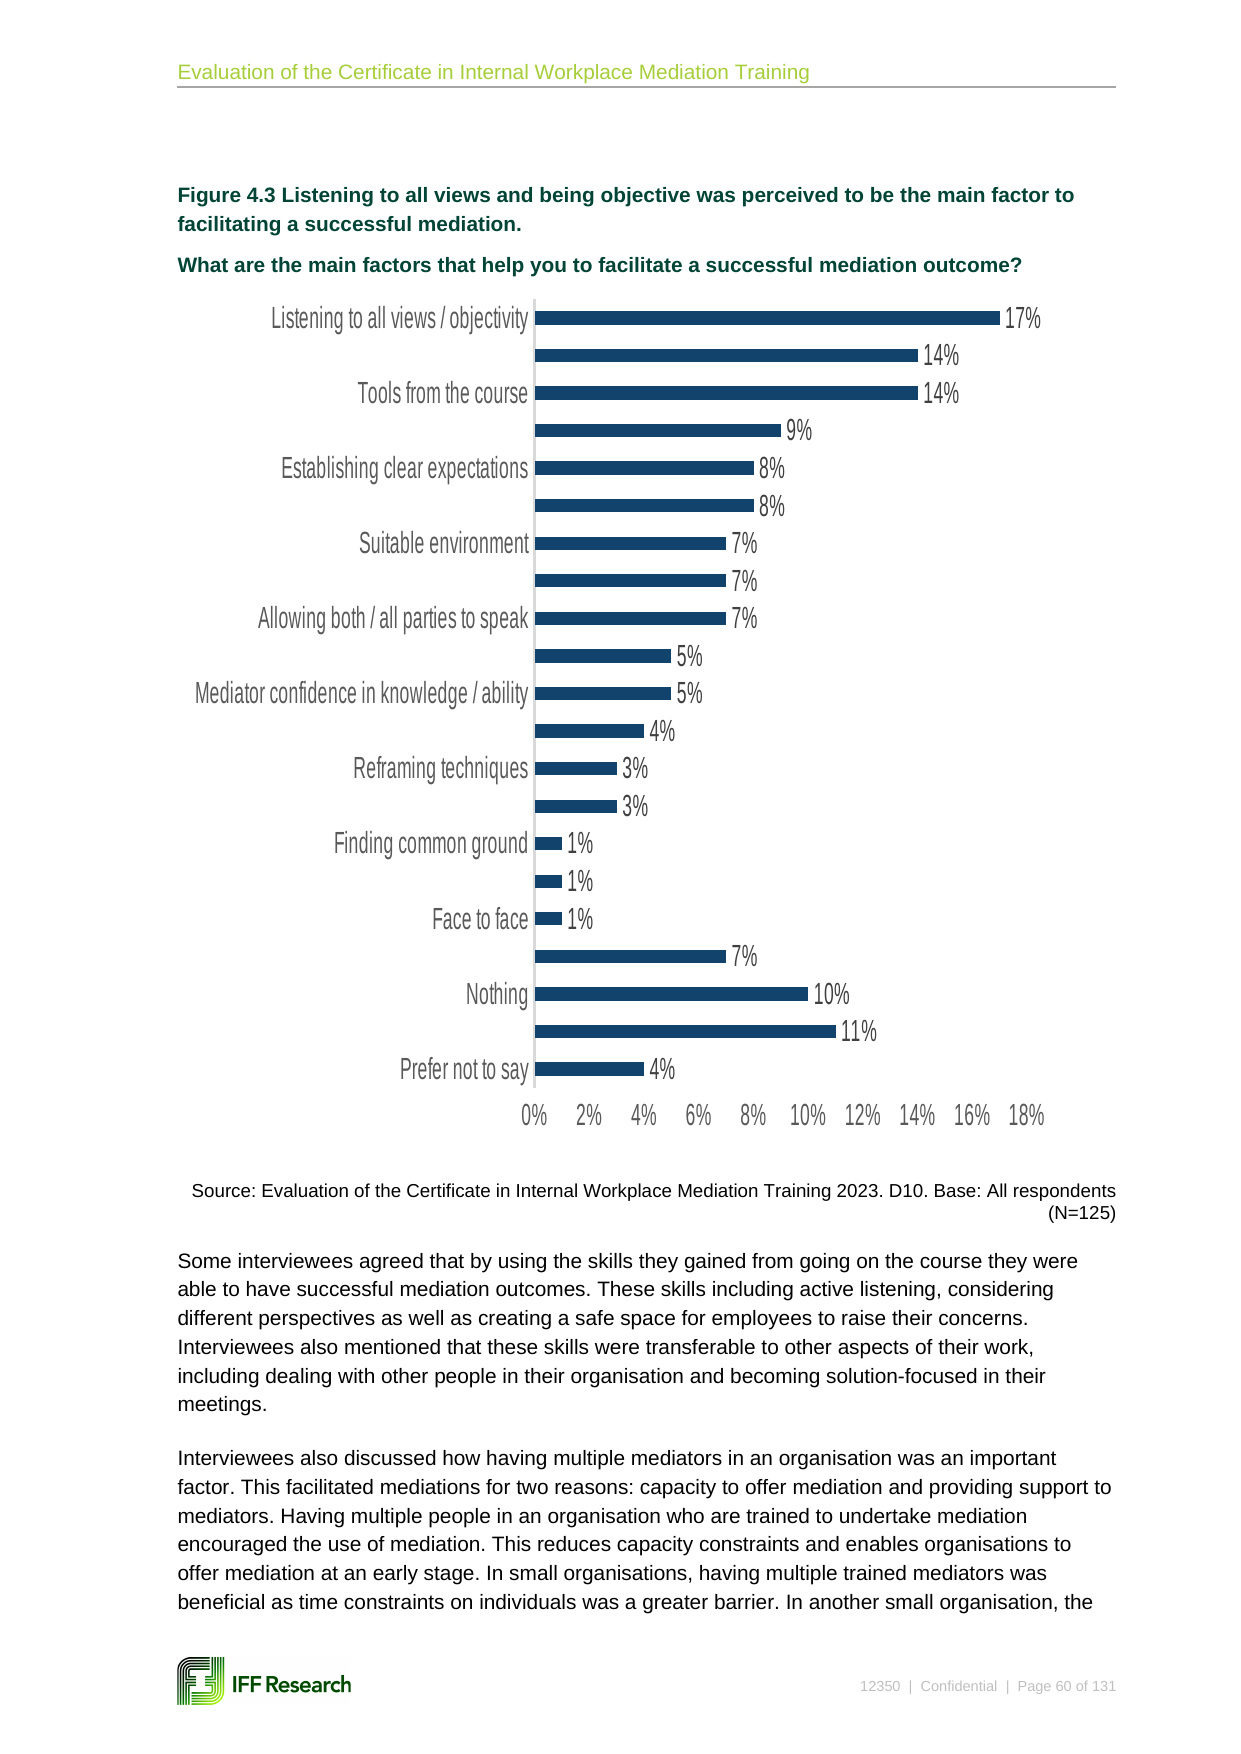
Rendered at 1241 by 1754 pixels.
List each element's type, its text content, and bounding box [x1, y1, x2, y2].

text Listening to all views and being objective was perceived to be the main factor to facilitating a successful mediation. [177, 183, 1116, 236]
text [177, 1446, 1116, 1614]
text What are the main factors that help you to facilitate a successful mediation outcome? [177, 253, 1116, 1151]
text Some interviewees agreed that by using the skills they gained from going on the course they were able to have successful mediation outcomes. These skills including active listening, considering different perspectives as well as creating a safe space for employees to raise their concerns. Interviewees also mentioned that these skills were transferable to other aspects of their work, including dealing with other people in their organisation and becoming solution-focused in their meetings. [177, 1248, 1116, 1416]
picture [177, 1657, 351, 1705]
text Source: Evaluation of the Certificate in Internal Workplace Mediation Training 2023. D10. Base: All respondents (N=125) [177, 1180, 1116, 1223]
